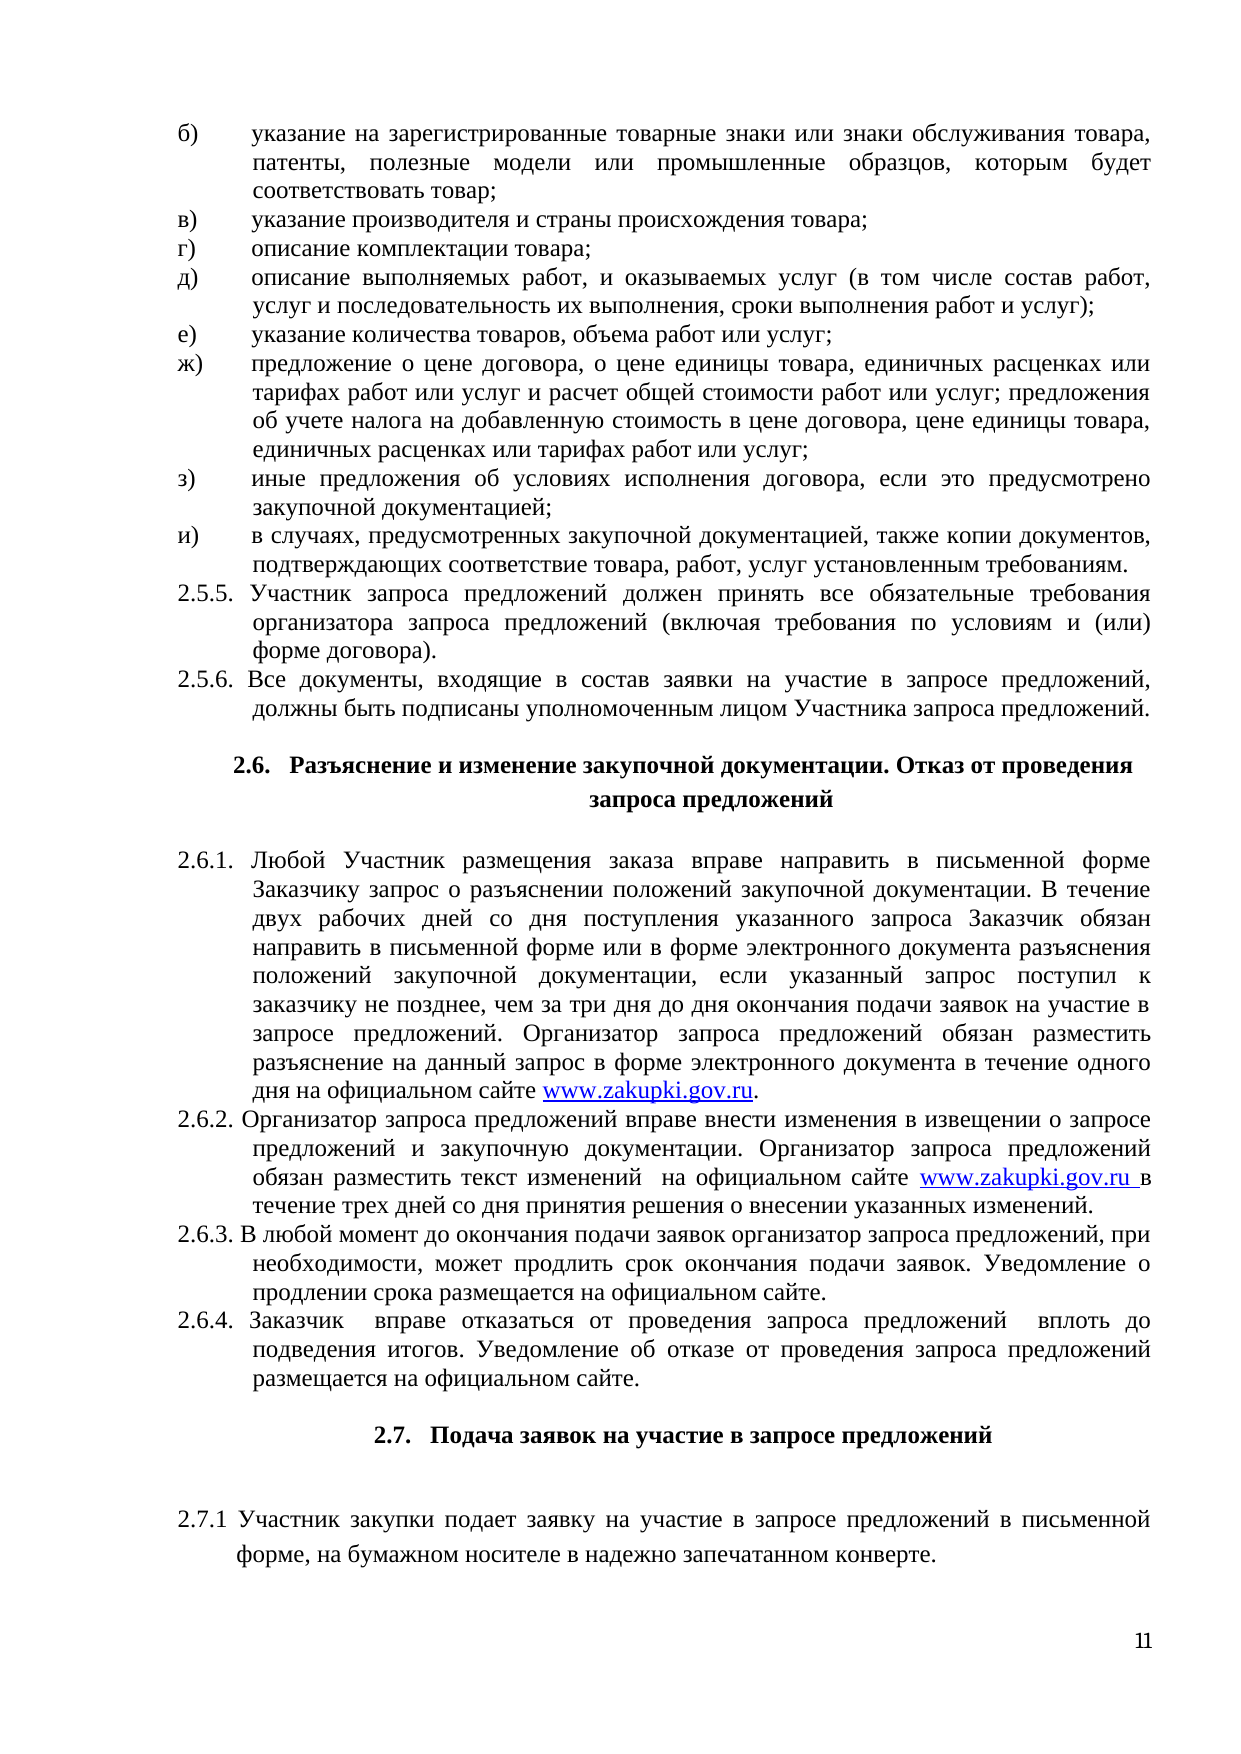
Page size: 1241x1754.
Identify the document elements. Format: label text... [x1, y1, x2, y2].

list 2.5.6. Все документы, входящие в состав заявки на участие в запросе предложений, должны быть подписаны уполномоченным лицом Участника запроса предложений. [177, 664, 1152, 722]
list 2.6.4. Заказчик вправе отказаться от проведения запроса предложений вплоть до подведения итогов. Уведомление об отказе от проведения запроса предложений размещается на официальном сайте. [177, 1305, 1152, 1392]
list и) в случаях, предусмотренных закупочной документацией, также копии документов, подтверждающих соответствие товара, работ, услуг установленным требованиям. [177, 521, 1152, 578]
list ж) предложение о цене договора, о цене единицы товара, единичных расценках или тарифах работ или услуг и расчет общей стоимости работ или услуг; предложения об учете налога на добавленную стоимость в цене договора, цене единицы товара, единичных расценках или тарифах работ или услуг; [177, 348, 1152, 463]
subtitle Разъяснение и изменение закупочной документации. Отказ от проведения запроса предложений [214, 751, 1152, 812]
list 2.5.5. Участник запроса предложений должен принять все обязательные требования организатора запроса предложений (включая требования по условиям и (или) форме договора). [177, 578, 1152, 664]
list 2.6.3. В любой момент до окончания подачи заявок организатор запроса предложений, при необходимости, может продлить срок окончания подачи заявок. Уведомление о продлении срока размещается на официальном сайте. [177, 1219, 1152, 1305]
list з) иные предложения об условиях исполнения договора, если это предусмотрено закупочной документацией; [177, 463, 1152, 521]
list д) описание выполняемых работ, и оказываемых услуг (в том числе состав работ, услуг и последовательность их выполнения, сроки выполнения работ и услуг); [177, 262, 1152, 319]
list 2.6.1. Любой Участник размещения заказа вправе направить в письменной форме Заказчику запрос о разъяснении положений закупочной документации. В течение двух рабочих дней со дня поступления указанного запроса Заказчик обязан направить в письменной форме или в форме электронного документа разъяснения положений закупочной документации, если указанный запрос поступил к заказчику не позднее, чем за три дня до дня окончания подачи заявок на участие в запросе предложений. Организатор запроса предложений обязан разместить разъяснение на данный запрос в форме электронного документа в течение одного дня на официальном сайте www.zakupki.gov.ru. [177, 845, 1152, 1104]
list 2.6.2. Организатор запроса предложений вправе внести изменения в извещении о запросе предложений и закупочную документации. Организатор запроса предложений обязан разместить текст изменений на официальном сайте www.zakupki.gov.ru в течение трех дней со дня принятия решения о внесении указанных изменений. [177, 1104, 1152, 1219]
list г) описание комплектации товара; [177, 233, 1152, 262]
list б) указание на зарегистрированные товарные знаки или знаки обслуживания товара, патенты, полезные модели или промышленные образцов, которым будет соответствовать товар; [177, 118, 1152, 204]
subtitle Подача заявок на участие в запросе предложений [214, 1420, 1152, 1449]
list е) указание количества товаров, объема работ или услуг; [177, 319, 1152, 348]
list в) указание производителя и страны происхождения товара; [177, 204, 1152, 233]
list 2.7.1 Участник закупки подает заявку на участие в запросе предложений в письменной форме, на бумажном носителе в надежно запечатанном конверте. [177, 1504, 1152, 1568]
